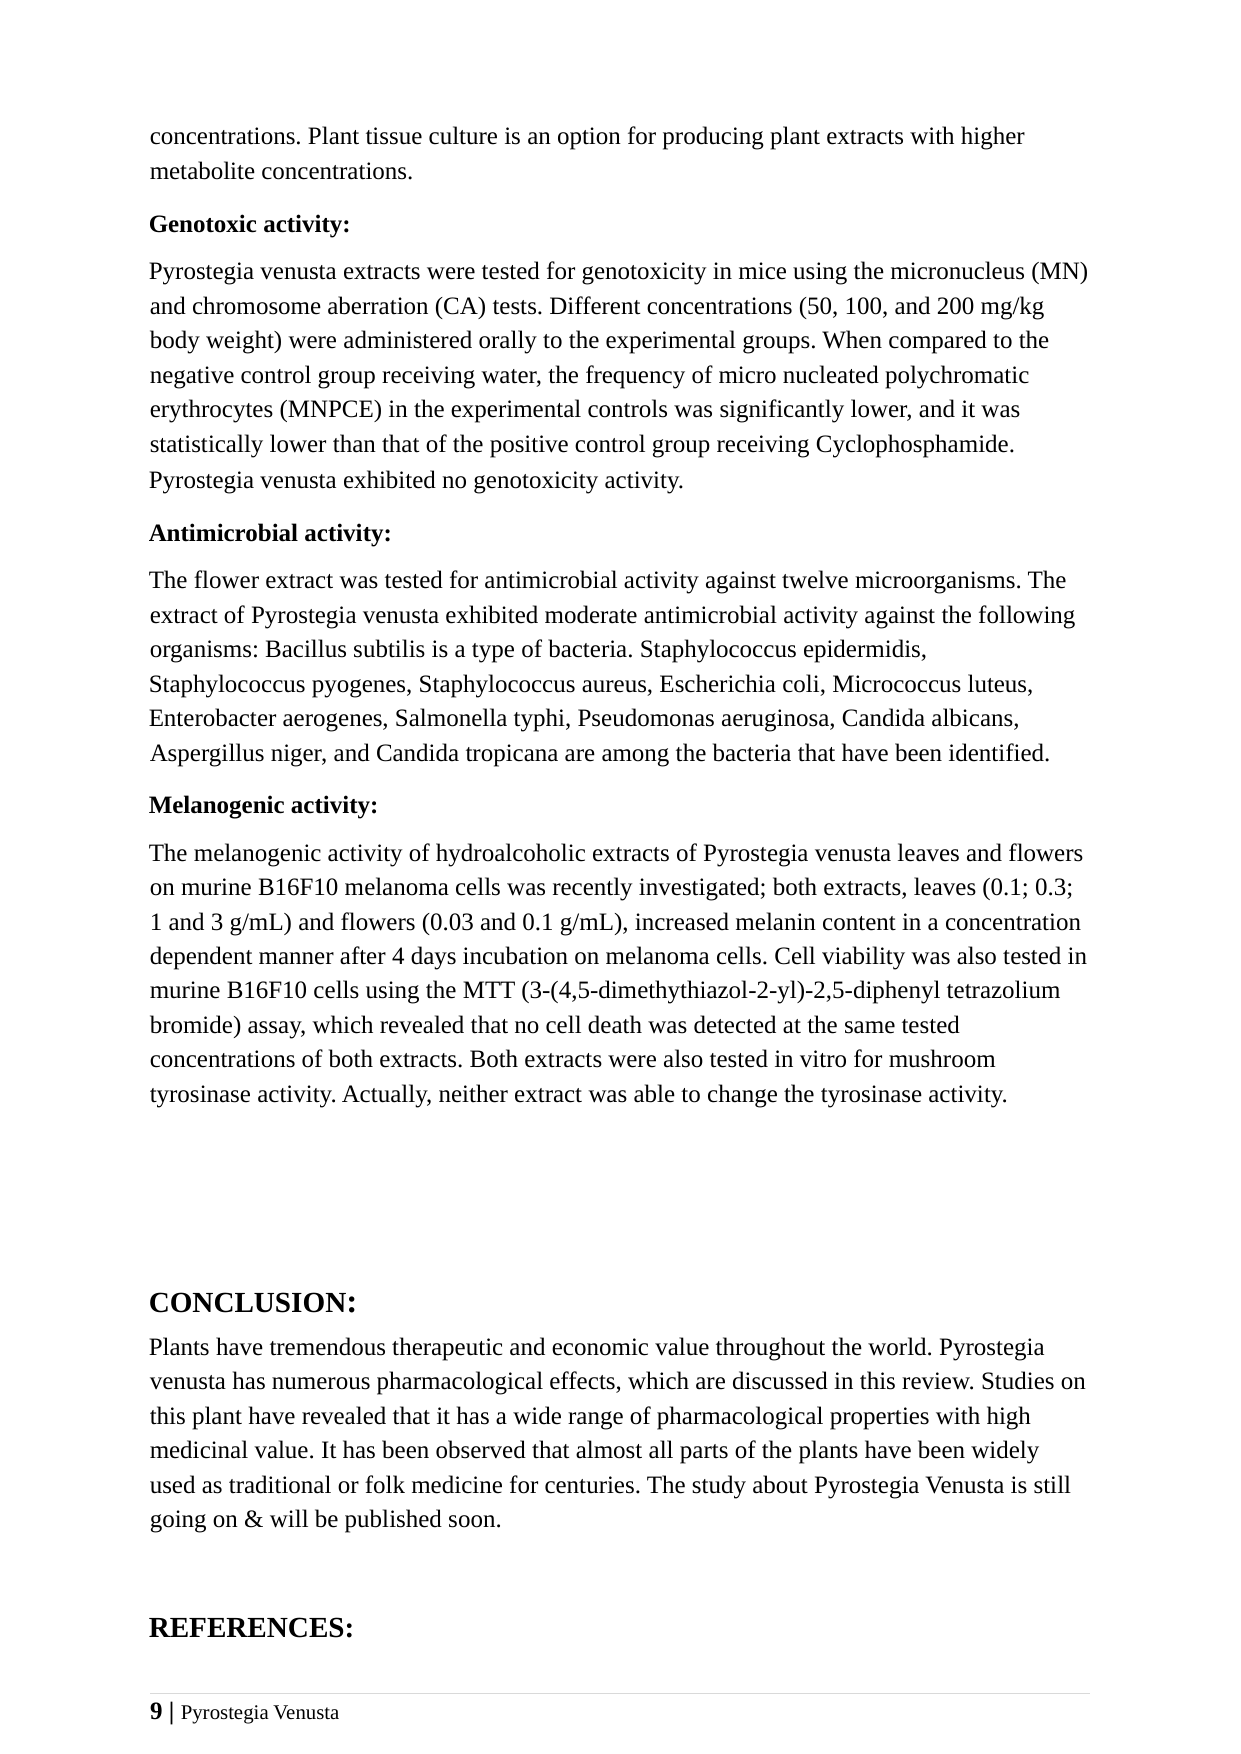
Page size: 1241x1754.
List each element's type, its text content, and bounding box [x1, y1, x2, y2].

text CONCLUSION: [148, 1281, 1090, 1319]
text REFERENCES: [148, 1611, 1090, 1644]
text Antimicrobial activity: [148, 518, 1090, 547]
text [148, 121, 1090, 185]
text Pyrostegia venusta exhibited no genotoxicity activity. [148, 465, 1090, 493]
text Enterobacter aerogenes, Salmonella typhi, Pseudomonas aeruginosa, Candida albicans, Aspergillus niger, and Candida tropicana are among the bacteria that have been identified. [148, 703, 1090, 767]
text The flower extract was tested for antimicrobial activity against twelve microorganisms. The extract of Pyrostegia venusta exhibited moderate antimicrobial activity against the following organisms: Bacillus subtilis is a type of bacteria. Staphylococcus epidermidis, [148, 565, 1090, 663]
text Plants have tremendous therapeutic and economic value throughout the world. Pyrostegia venusta has numerous pharmacological effects, which are discussed in this review. Studies on this plant have revealed that it has a wide range of pharmacological properties with high medicinal value. It has been observed that almost all parts of the plants have been widely used as traditional or folk medicine for centuries. The study about Pyrostegia Venusta is still going on & will be published soon. [148, 1332, 1090, 1533]
text Staphylococcus pyogenes, Staphylococcus aureus, Escherichia coli, Micrococcus luteus, [148, 669, 1090, 698]
text Pyrostegia venusta extracts were tested for genotoxicity in mice using the micronucleus (MN) and chromosome aberration (CA) tests. Different concentrations (50, 100, and 200 mg/kg body weight) were administered orally to the experimental groups. When compared to the negative control group receiving water, the frequency of micro nucleated polychromatic erythrocytes (MNPCE) in the experimental controls was significantly lower, and it was statistically lower than that of the positive control group receiving Cyclophosphamide. [148, 256, 1090, 457]
text Genotoxic activity: [148, 209, 1090, 238]
text Melanogenic activity: [148, 790, 1090, 819]
text The melanogenic activity of hydroalcoholic extracts of Pyrostegia venusta leaves and flowers on murine B16F10 melanoma cells was recently investigated; both extracts, leaves (0.1; 0.3; 1 and 3 g/mL) and flowers (0.03 and 0.1 g/mL), increased melanin content in a concentration dependent manner after 4 days incubation on melanoma cells. Cell viability was also tested in murine B16F10 cells using the MTT (3-(4,5-dimethythiazol-2-yl)-2,5-diphenyl tetrazolium bromide) assay, which revealed that no cell death was detected at the same tested concentrations of both extracts. Both extracts were also tested in vitro for mushroom tyrosinase activity. Actually, neither extract was able to change the tyrosinase activity. [148, 838, 1090, 1108]
